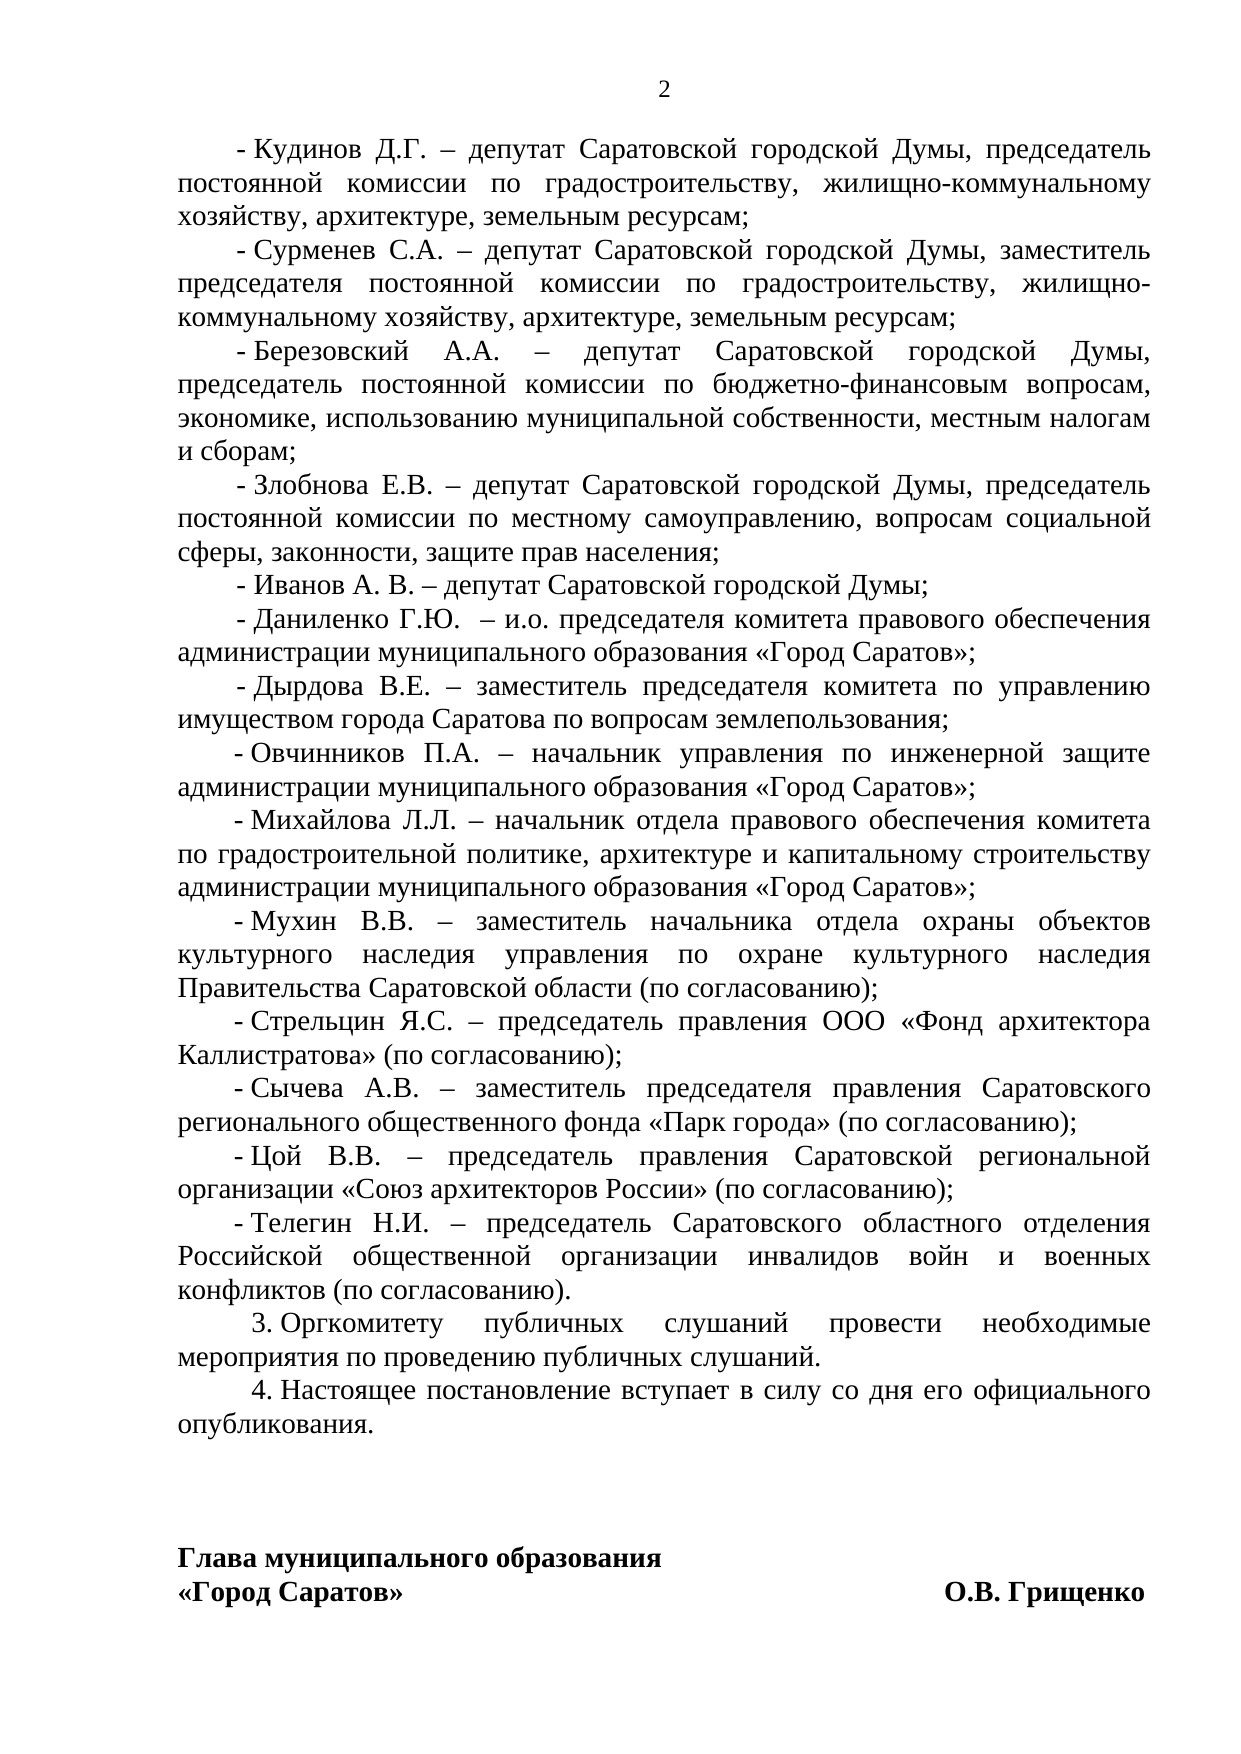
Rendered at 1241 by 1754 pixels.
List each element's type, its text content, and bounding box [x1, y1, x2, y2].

text Глава муниципального образования [177, 1540, 1152, 1574]
text - Дырдова В.Е. – заместитель председателя комитета по управлению имуществом города Саратова по вопросам землепользования; [177, 668, 1152, 735]
text - Стрельцин Я.С. – председатель правления ООО «Фонд архитектора Каллистратова» (по согласованию); [177, 1003, 1152, 1071]
text - Михайлова Л.Л. – начальник отдела правового обеспечения комитета по градостроительной политике, архитектуре и капитальному строительству администрации муниципального образования «Город Саратов»; [177, 802, 1152, 903]
text - Сурменев С.А. – депутат Саратовской городской Думы, заместитель председателя постоянной комиссии по градостроительству, жилищно-коммунальному хозяйству, архитектуре, земельным ресурсам; [177, 232, 1152, 333]
text - Березовский А.А. – депутат Саратовской городской Думы, председатель постоянной комиссии по бюджетно-финансовым вопросам, экономике, использованию муниципальной собственности, местным налогам и сборам; [177, 333, 1152, 467]
text «Город Саратов» О.В. Грищенко [177, 1574, 1152, 1607]
text - Сычева А.В. – заместитель председателя правления Саратовского регионального общественного фонда «Парк города» (по согласованию); [177, 1071, 1152, 1138]
text 3. Оргкомитету публичных слушаний провести необходимые мероприятия по проведению публичных слушаний. [177, 1305, 1152, 1372]
text - Цой В.В. – председатель правления Саратовской региональной организации «Союз архитекторов России» (по согласованию); [177, 1138, 1152, 1205]
text - Овчинников П.А. – начальник управления по инженерной защите администрации муниципального образования «Город Саратов»; [177, 735, 1152, 802]
text - Злобнова Е.В. – депутат Саратовской городской Думы, председатель постоянной комиссии по местному самоуправлению, вопросам социальной сферы, законности, защите прав населения; [177, 467, 1152, 567]
text - Кудинов Д.Г. – депутат Саратовской городской Думы, председатель постоянной комиссии по градостроительству, жилищно-коммунальному хозяйству, архитектуре, земельным ресурсам; [177, 131, 1152, 232]
text - Телегин Н.И. – председатель Саратовского областного отделения Российской общественной организации инвалидов войн и военных конфликтов (по согласованию). [177, 1205, 1152, 1305]
text 4. Настоящее постановление вступает в силу со дня его официального опубликования. [177, 1372, 1152, 1439]
text - Даниленко Г.Ю. – и.о. председателя комитета правового обеспечения администрации муниципального образования «Город Саратов»; [177, 601, 1152, 668]
text - Иванов А. В. – депутат Саратовской городской Думы; [177, 567, 1152, 601]
text - Мухин В.В. – заместитель начальника отдела охраны объектов культурного наследия управления по охране культурного наследия Правительства Саратовской области (по согласованию); [177, 903, 1152, 1003]
